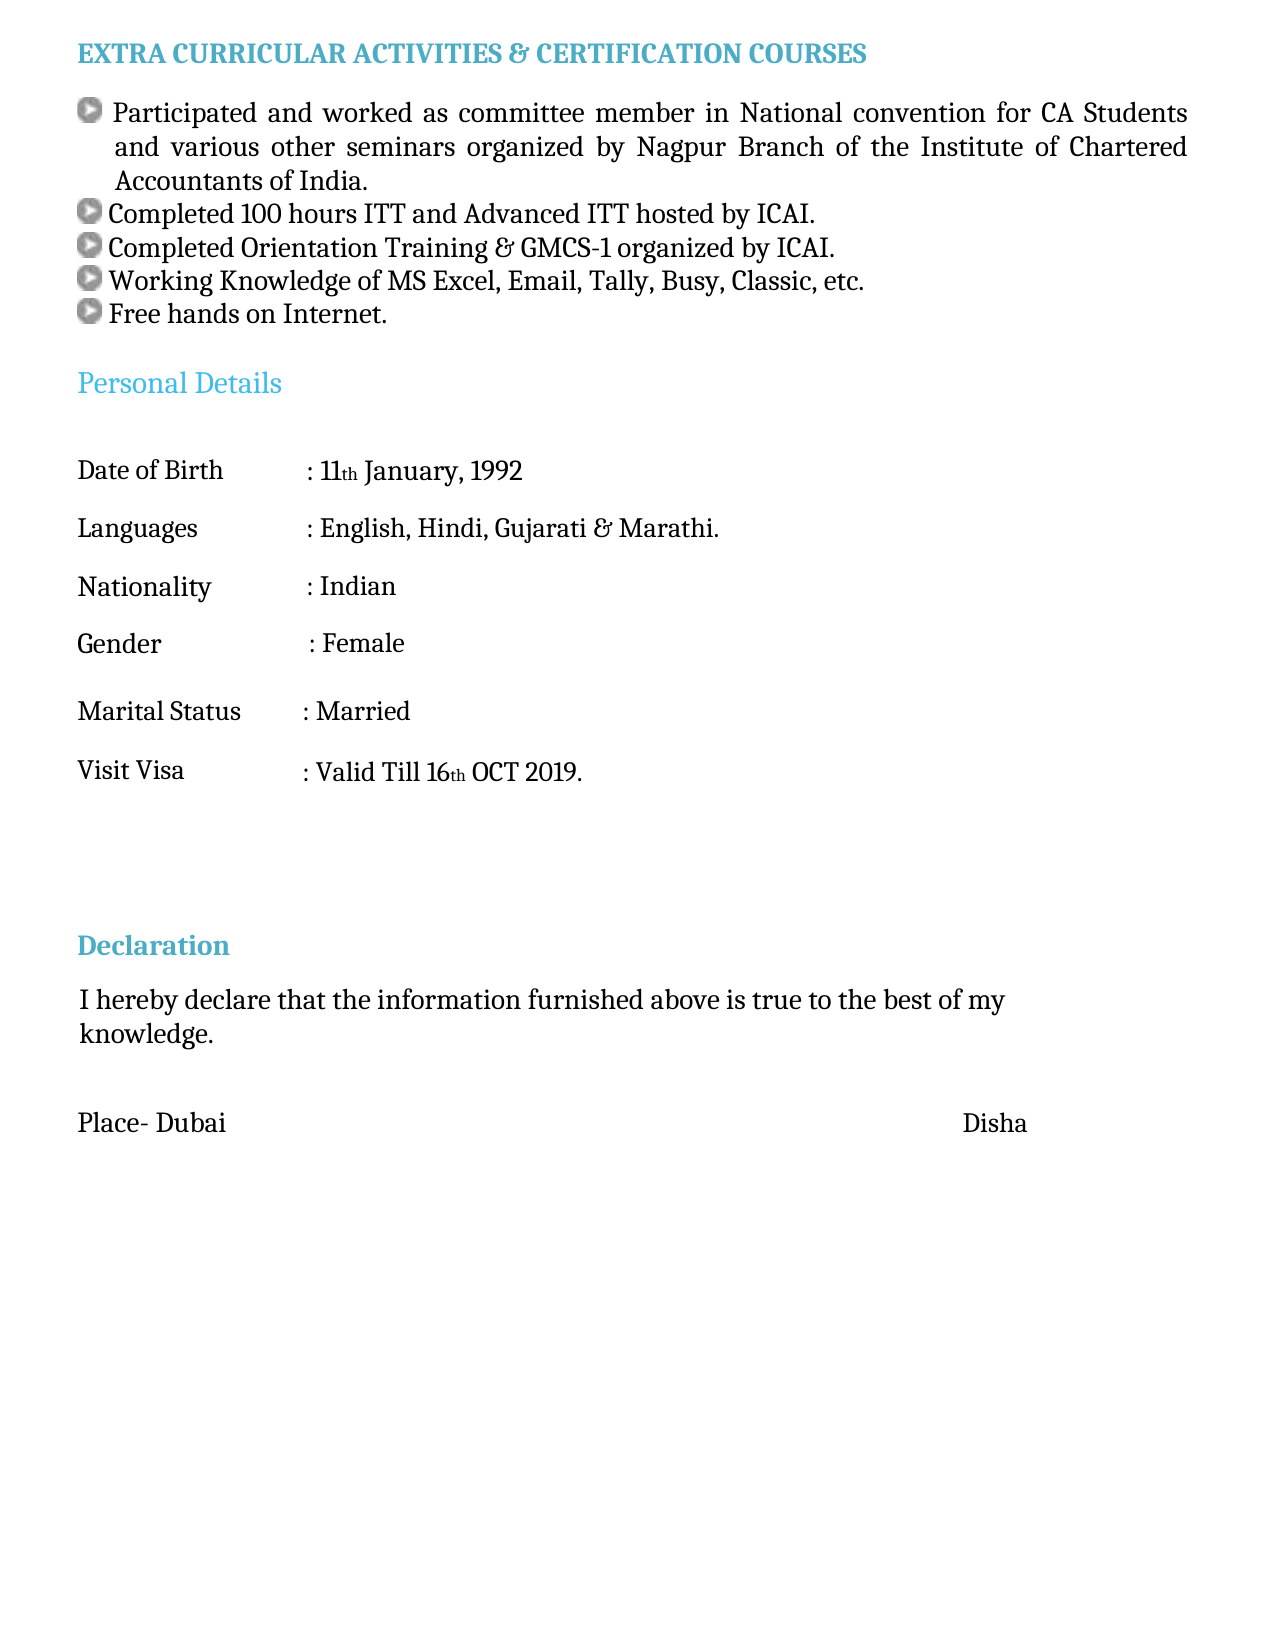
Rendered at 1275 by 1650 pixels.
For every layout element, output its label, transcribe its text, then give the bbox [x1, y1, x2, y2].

text I hereby declare that the information furnished above is true to the best of my knowledge. [79, 983, 1046, 1051]
text Gender [77, 628, 233, 661]
text Personal Details [77, 365, 1189, 401]
text : English, Hindi, Gujarati & Marathi. [306, 512, 1189, 544]
text : Female [308, 628, 1189, 660]
text Date of Birth [77, 454, 235, 486]
text Languages [77, 512, 231, 544]
text EXTRA CURRICULAR ACTIVITIES & CERTIFICATION COURSES [77, 37, 1189, 71]
text : 11th January, 1992 [306, 454, 1189, 487]
picture [77, 298, 103, 324]
text Marital Status [77, 695, 250, 728]
text : Married [302, 695, 1189, 728]
text Place- Dubai Disha [77, 1106, 1189, 1139]
text Free hands on Internet. [77, 298, 1189, 331]
text : Valid Till 16th OCT 2019. [302, 756, 1189, 789]
text Participated and worked as committee member in National convention for CA Students and various other seminars organized by Nagpur Branch of the Institute of Chartered Accountants of India. [77, 97, 1189, 197]
picture [77, 232, 103, 258]
text Working Knowledge of MS Excel, Email, Tally, Busy, Classic, etc. [77, 264, 1189, 297]
text : Indian [306, 570, 1189, 602]
text Declaration [77, 929, 1189, 963]
text Visit Visa [77, 754, 227, 787]
picture [77, 265, 103, 291]
picture [77, 97, 103, 123]
text Nationality [77, 570, 231, 603]
text Completed 100 hours ITT and Advanced ITT hosted by ICAI. [77, 197, 1189, 231]
picture [77, 198, 103, 224]
text Completed Orientation Training & GMCS-1 organized by ICAI. [77, 231, 1189, 264]
